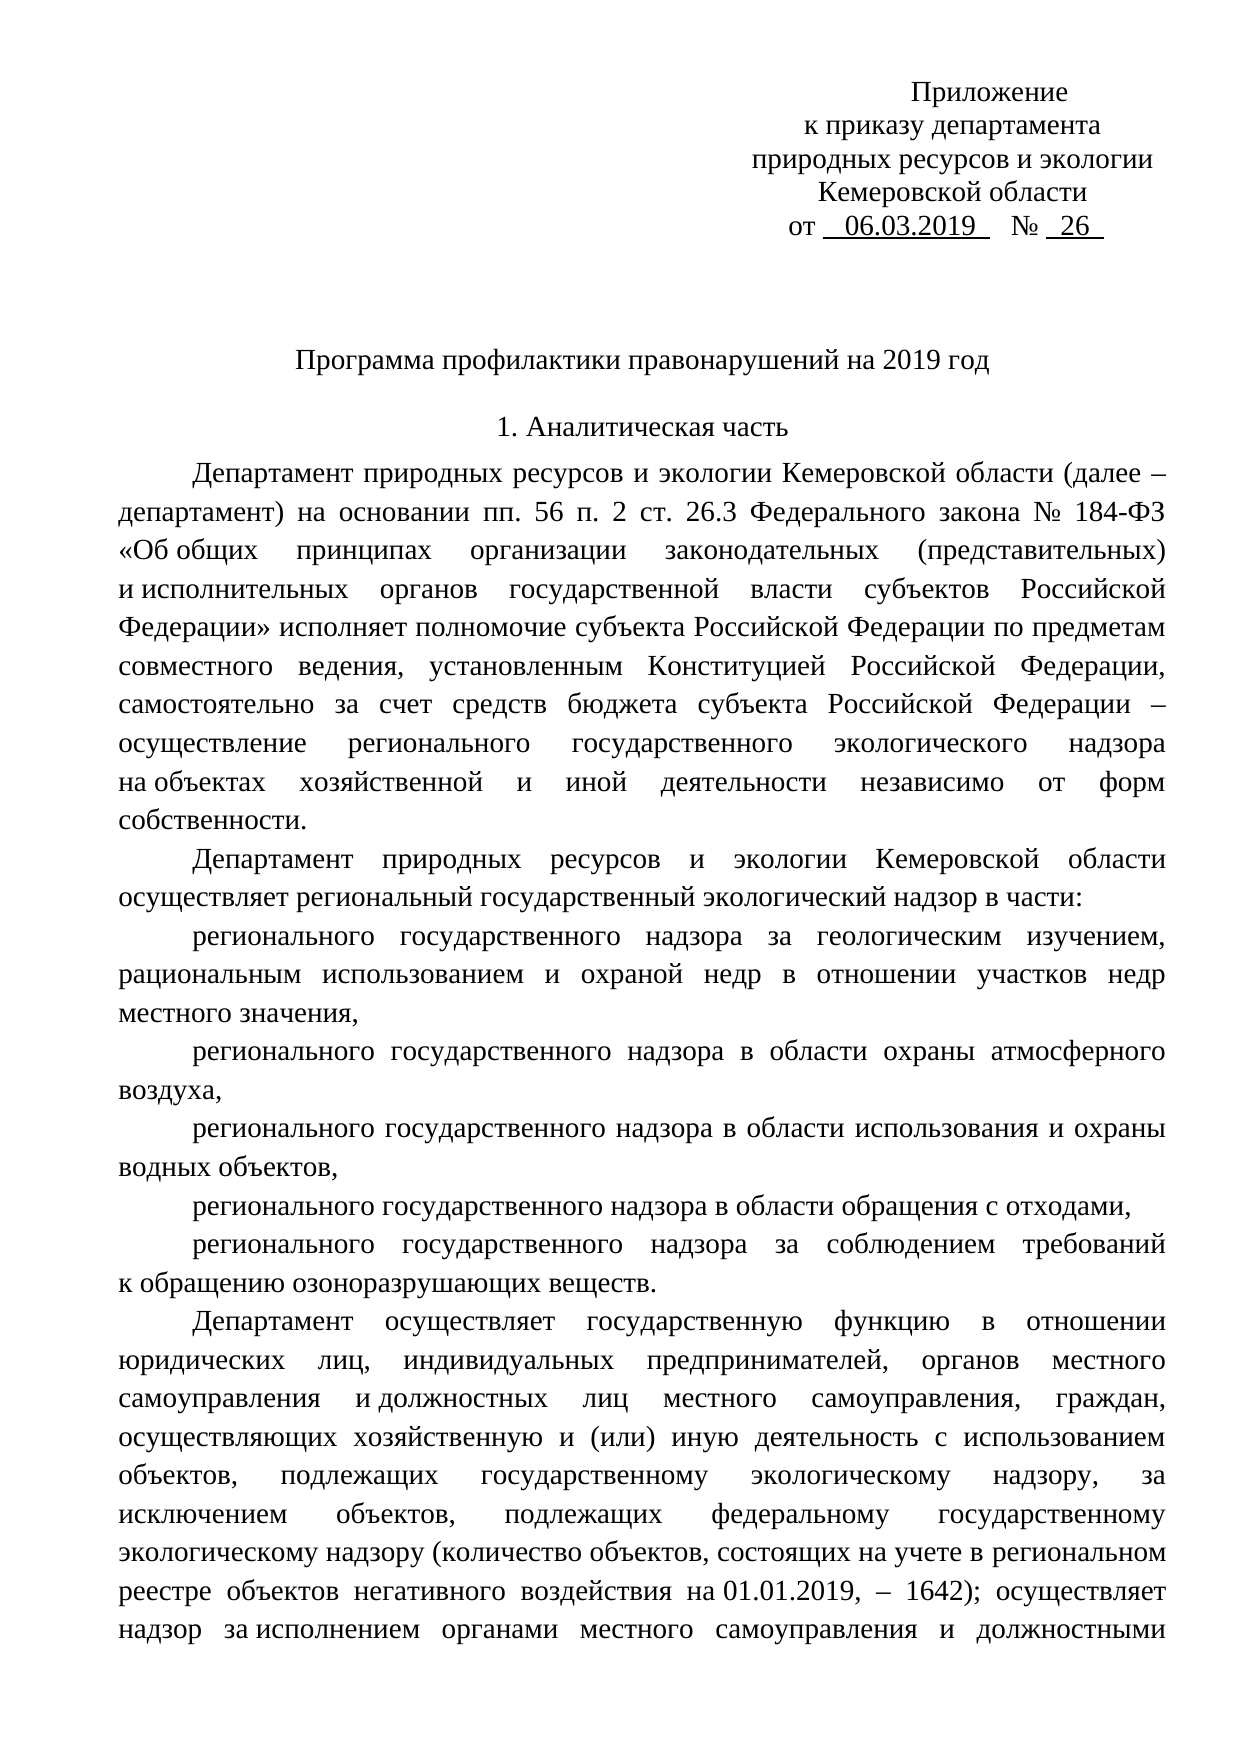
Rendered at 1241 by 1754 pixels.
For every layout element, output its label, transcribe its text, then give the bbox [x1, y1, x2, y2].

subtitle Аналитическая часть [118, 409, 1167, 443]
list регионального государственного надзора за геологическим изучением, рациональным использованием и охраной недр в отношении участков недр местного значения, [118, 918, 1167, 1028]
list Департамент природных ресурсов и экологии Кемеровской области (далее – департамент) на основании пп. 56 п. 2 ст. 26.3 Федерального закона № 184-ФЗ «Об общих принципах организации законодательных (представительных) и исполнительных органов государственной власти субъектов Российской Федерации» исполняет полномочие субъекта Российской Федерации по предметам совместного ведения, установленным Конституцией Российской Федерации, самостоятельно за счет средств бюджета субъекта Российской Федерации – осуществление регионального государственного экологического надзора на объектах хозяйственной и иной деятельности независимо от форм собственности. [118, 455, 1167, 836]
list регионального государственного надзора в области использования и охраны водных объектов, [118, 1111, 1167, 1183]
text от 06.03.2019 а № 26 а [738, 208, 1167, 242]
text Приложение [738, 74, 1167, 107]
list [118, 1303, 1167, 1645]
list регионального государственного надзора за соблюдением требований к обращению озоноразрушающих веществ. [118, 1226, 1167, 1298]
text природных ресурсов и экологии [738, 141, 1167, 174]
text Кемеровской области [738, 174, 1167, 208]
list регионального государственного надзора в области охраны атмосферного воздуха, [118, 1033, 1167, 1106]
list Департамент природных ресурсов и экологии Кемеровской области осуществляет региональный государственный экологический надзор в части: [118, 841, 1167, 913]
text к приказу департамента [738, 107, 1167, 141]
list регионального государственного надзора в области обращения с отходами, [118, 1188, 1167, 1221]
text Программа профилактики правонарушений на 2019 год [118, 342, 1167, 376]
